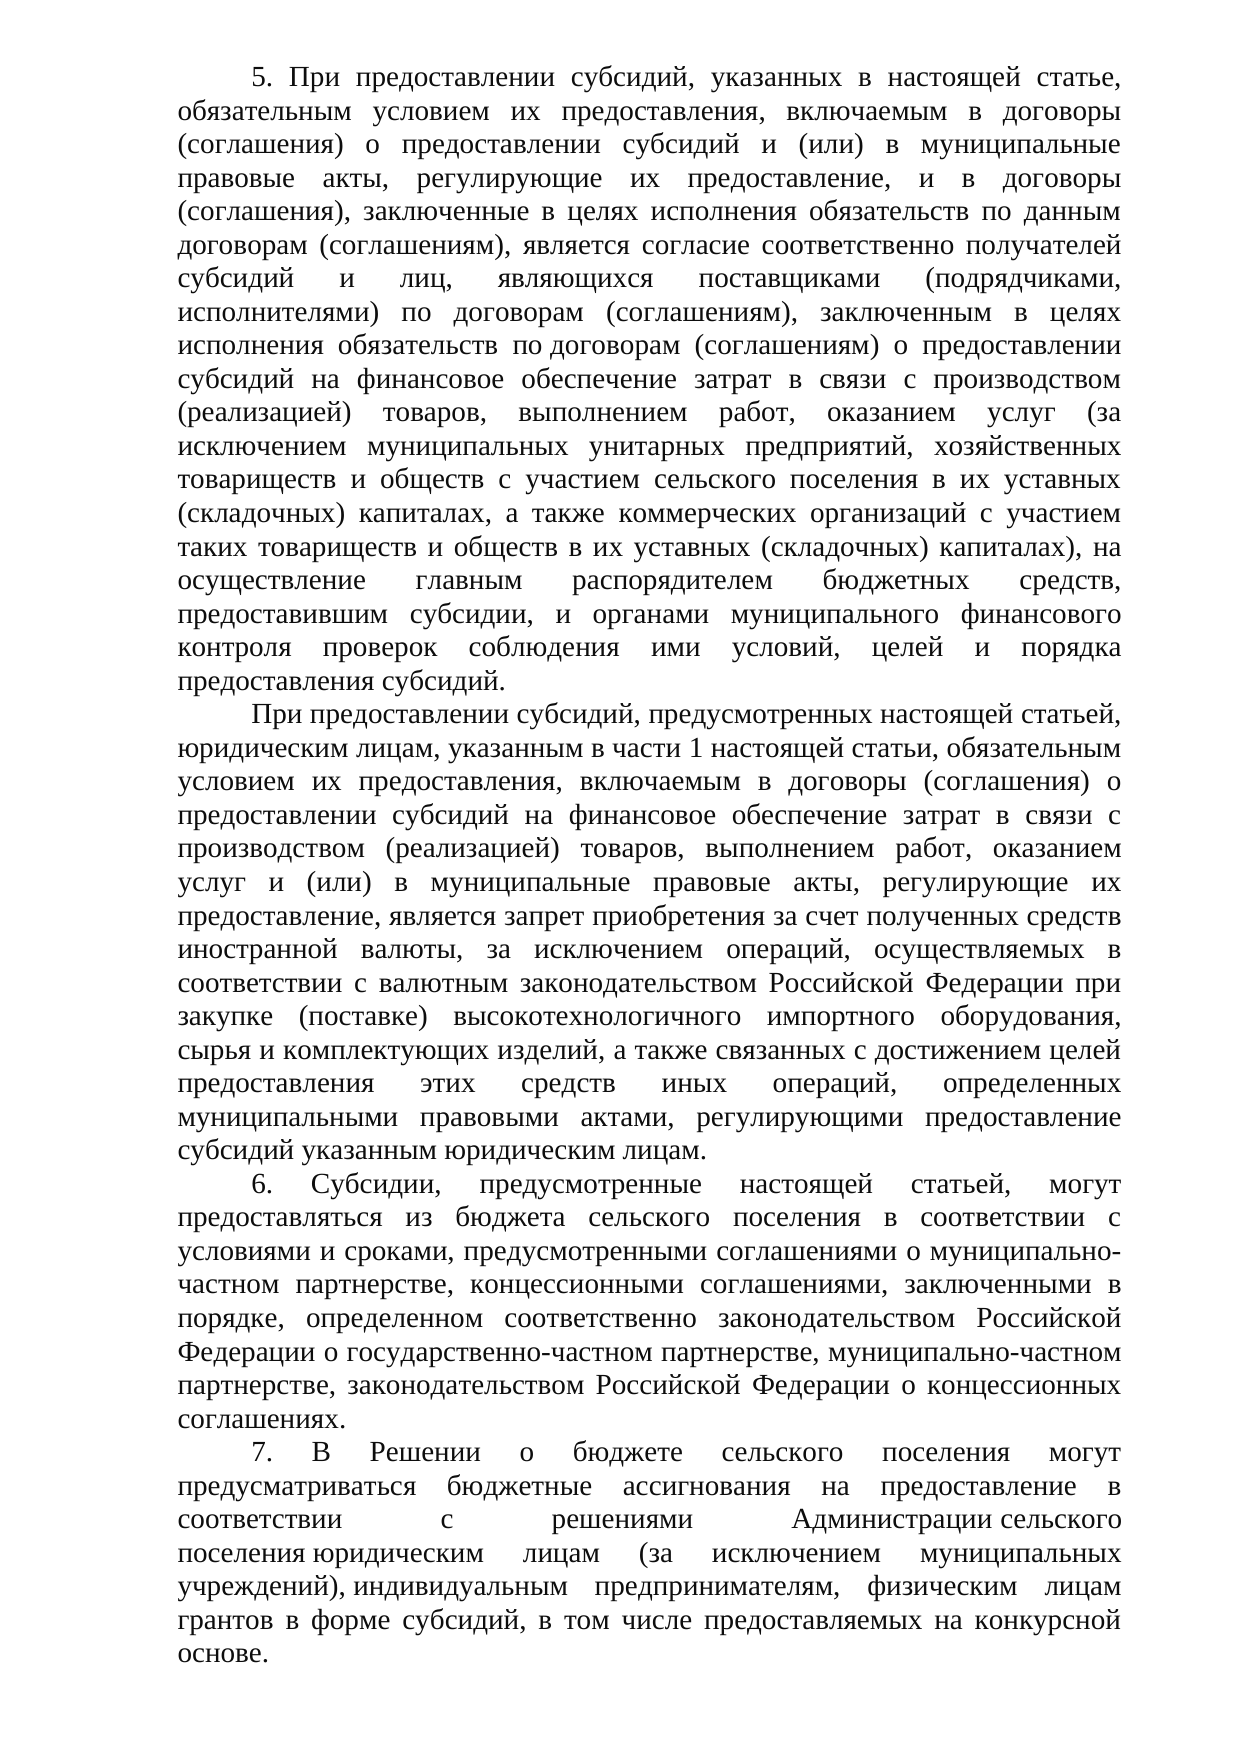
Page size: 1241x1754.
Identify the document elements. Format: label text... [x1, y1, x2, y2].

text 7. В Решении о бюджете сельского поселения могут предусматриваться бюджетные ассигнования на предоставление в соответствии с решениями Администрации сельского поселения юридическим лицам (за исключением муниципальных учреждений), индивидуальным предпринимателям, физическим лицам грантов в форме субсидий, в том числе предоставляемых на конкурсной основе. [177, 1434, 1122, 1669]
text При предоставлении субсидий, предусмотренных настоящей статьей, юридическим лицам, указанным в части 1 настоящей статьи, обязательным условием их предоставления, включаемым в договоры (соглашения) о предоставлении субсидий на финансовое обеспечение затрат в связи с производством (реализацией) товаров, выполнением работ, оказанием услуг и (или) в муниципальные правовые акты, регулирующие их предоставление, является запрет приобретения за счет полученных средств иностранной валюты, за исключением операций, осуществляемых в соответствии с валютным законодательством Российской Федерации при закупке (поставке) высокотехнологичного импортного оборудования, сырья и комплектующих изделий, а также связанных с достижением целей предоставления этих средств иных операций, определенных муниципальными правовыми актами, регулирующими предоставление субсидий указанным юридическим лицам. [177, 696, 1122, 1166]
text 6. Субсидии, предусмотренные настоящей статьей, могут предоставляться из бюджета сельского поселения в соответствии с условиями и сроками, предусмотренными соглашениями о муниципально-частном партнерстве, концессионными соглашениями, заключенными в порядке, определенном соответственно законодательством Российской Федерации о государственно-частном партнерстве, муниципально-частном партнерстве, законодательством Российской Федерации о концессионных соглашениях. [177, 1166, 1122, 1434]
text 5. При предоставлении субсидий, указанных в настоящей статье, обязательным условием их предоставления, включаемым в договоры (соглашения) о предоставлении субсидий и (или) в муниципальные правовые акты, регулирующие их предоставление, и в договоры (соглашения), заключенные в целях исполнения обязательств по данным договорам (соглашениям), является согласие соответственно получателей субсидий и лиц, являющихся поставщиками (подрядчиками, исполнителями) по договорам (соглашениям), заключенным в целях исполнения обязательств по договорам (соглашениям) о предоставлении субсидий на финансовое обеспечение затрат в связи с производством (реализацией) товаров, выполнением работ, оказанием услуг (за исключением муниципальных унитарных предприятий, хозяйственных товариществ и обществ с участием сельского поселения в их уставных (складочных) капиталах, а также коммерческих организаций с участием таких товариществ и обществ в их уставных (складочных) капиталах), на осуществление главным распорядителем бюджетных средств, предоставившим субсидии, и органами муниципального финансового контроля проверок соблюдения ими условий, целей и порядка предоставления субсидий. [177, 59, 1122, 696]
